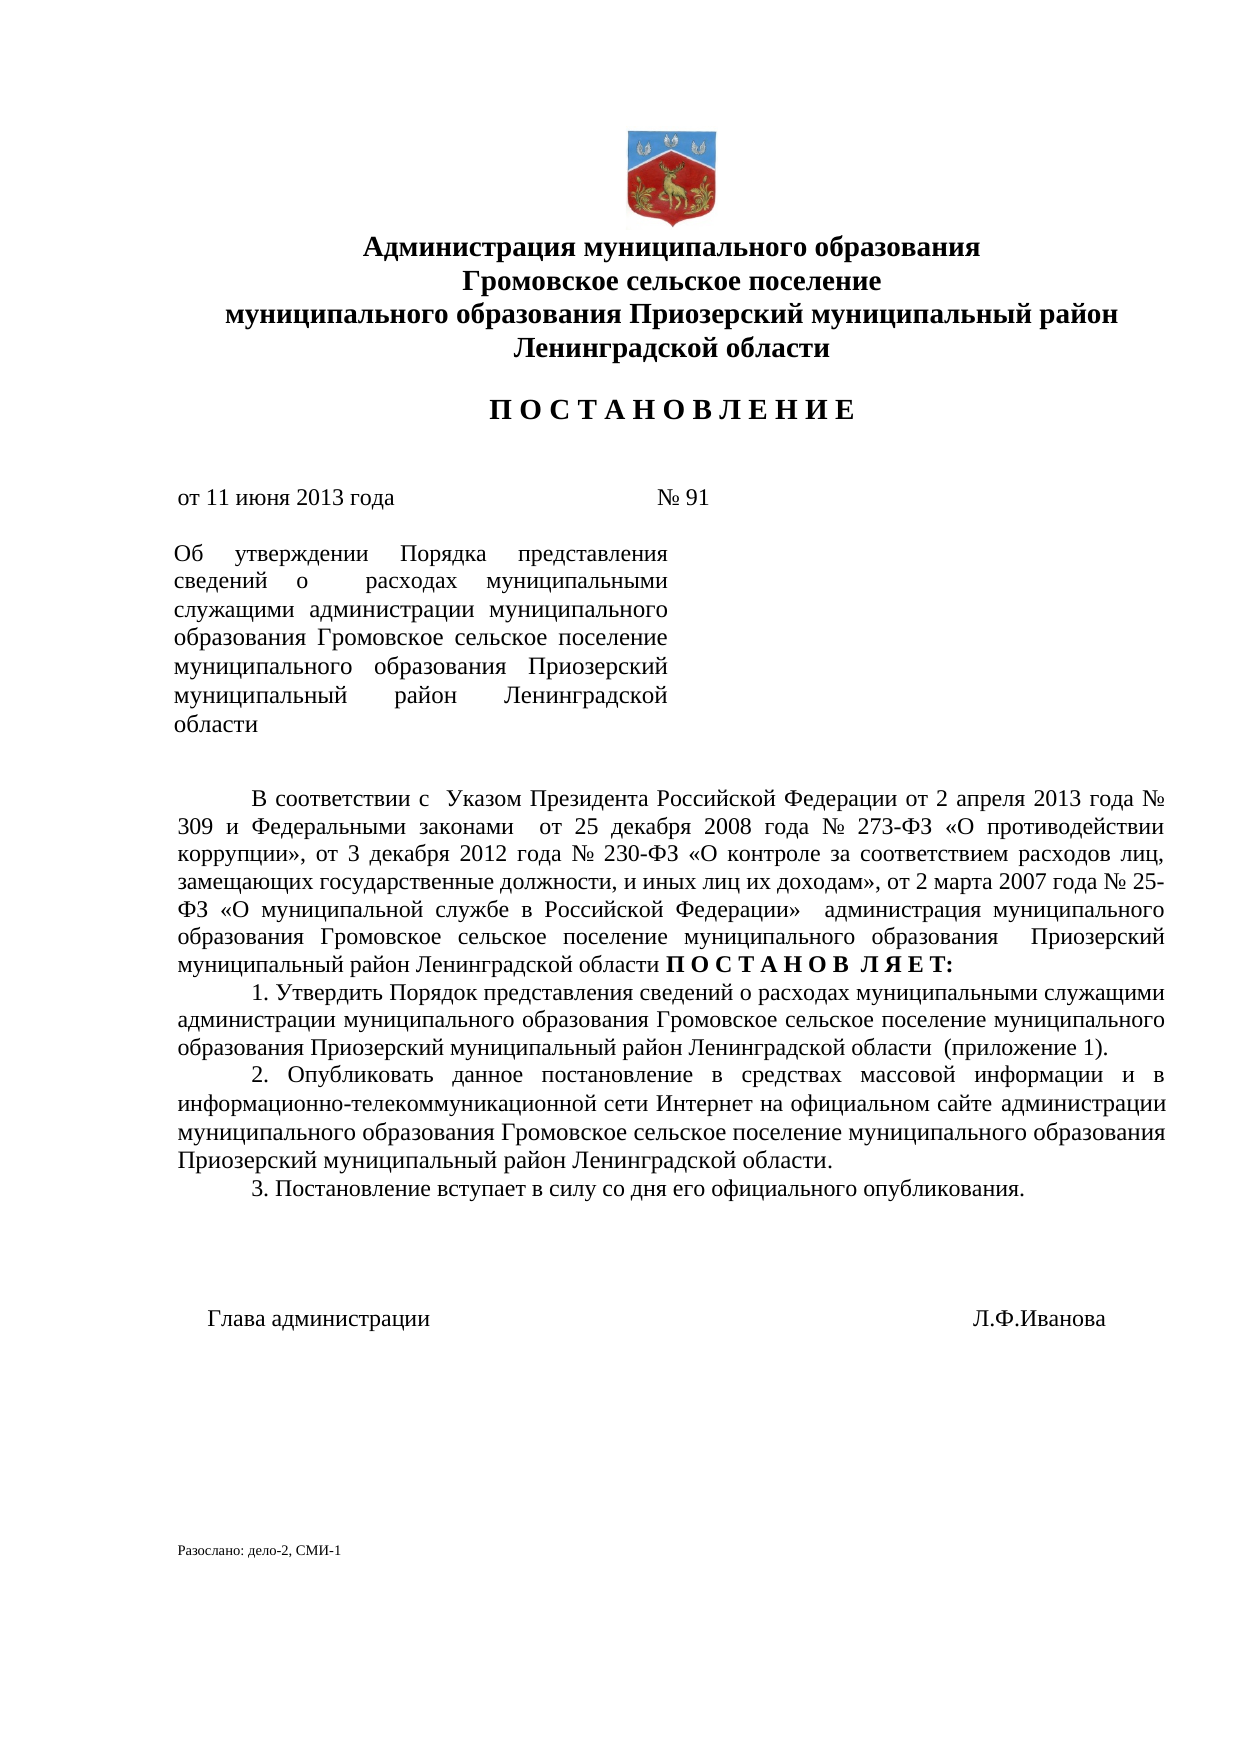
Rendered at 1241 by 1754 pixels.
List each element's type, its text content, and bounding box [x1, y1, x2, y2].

text 3. Постановление вступает в силу со дня его официального опубликования. [177, 1174, 1166, 1202]
text от 11 июня 2013 года № 91 [177, 483, 1166, 511]
text 2. Опубликовать данное постановление в средствах массовой информации и в информационно-телекоммуникационной сети Интернет на официальном сайте администрации муниципального образования Громовское сельское поселение муниципального образования Приозерский муниципальный район Ленинградской области. [177, 1060, 1166, 1174]
text Разослано: дело-2, СМИ-1 [177, 1542, 1166, 1559]
text Глава администрации Л.Ф.Иванова [177, 1304, 1166, 1331]
text 1. Утвердить Порядок представления сведений о расходах муниципальными служащими администрации муниципального образования Громовское сельское поселение муниципального образования Приозерский муниципальный район Ленинградской области (приложение 1). [177, 977, 1166, 1060]
picture [625, 126, 718, 230]
table_header Об утверждении Порядка представления сведений о расходах муниципальными служащими администрации муниципального образования Громовское сельское поселение муниципального образования Приозерский муниципальный район Ленинградской области [163, 539, 679, 737]
text муниципального образования Приозерский муниципальный район Ленинградской области [177, 296, 1166, 363]
text В соответствии с Указом Президента Российской Федерации от 2 апреля 2013 года № 309 и Федеральными законами от 25 декабря 2008 года № 273-ФЗ «О противодействии коррупции», от 3 декабря 2012 года № 230-ФЗ «О контроле за соответствием расходов лиц, замещающих государственные должности, и иных лиц их доходам», от 2 марта 2007 года № 25-ФЗ «О муниципальной службе в Российской Федерации» администрация муниципального образования Громовское сельское поселение муниципального образования Приозерский муниципальный район Ленинградской области П О С Т А Н О В Л Я Е Т: [177, 784, 1166, 977]
text П О С Т А Н О В Л Е Н И Е [177, 392, 1166, 426]
text Громовское сельское поселение [177, 263, 1166, 296]
text Администрация муниципального образования [177, 229, 1166, 263]
